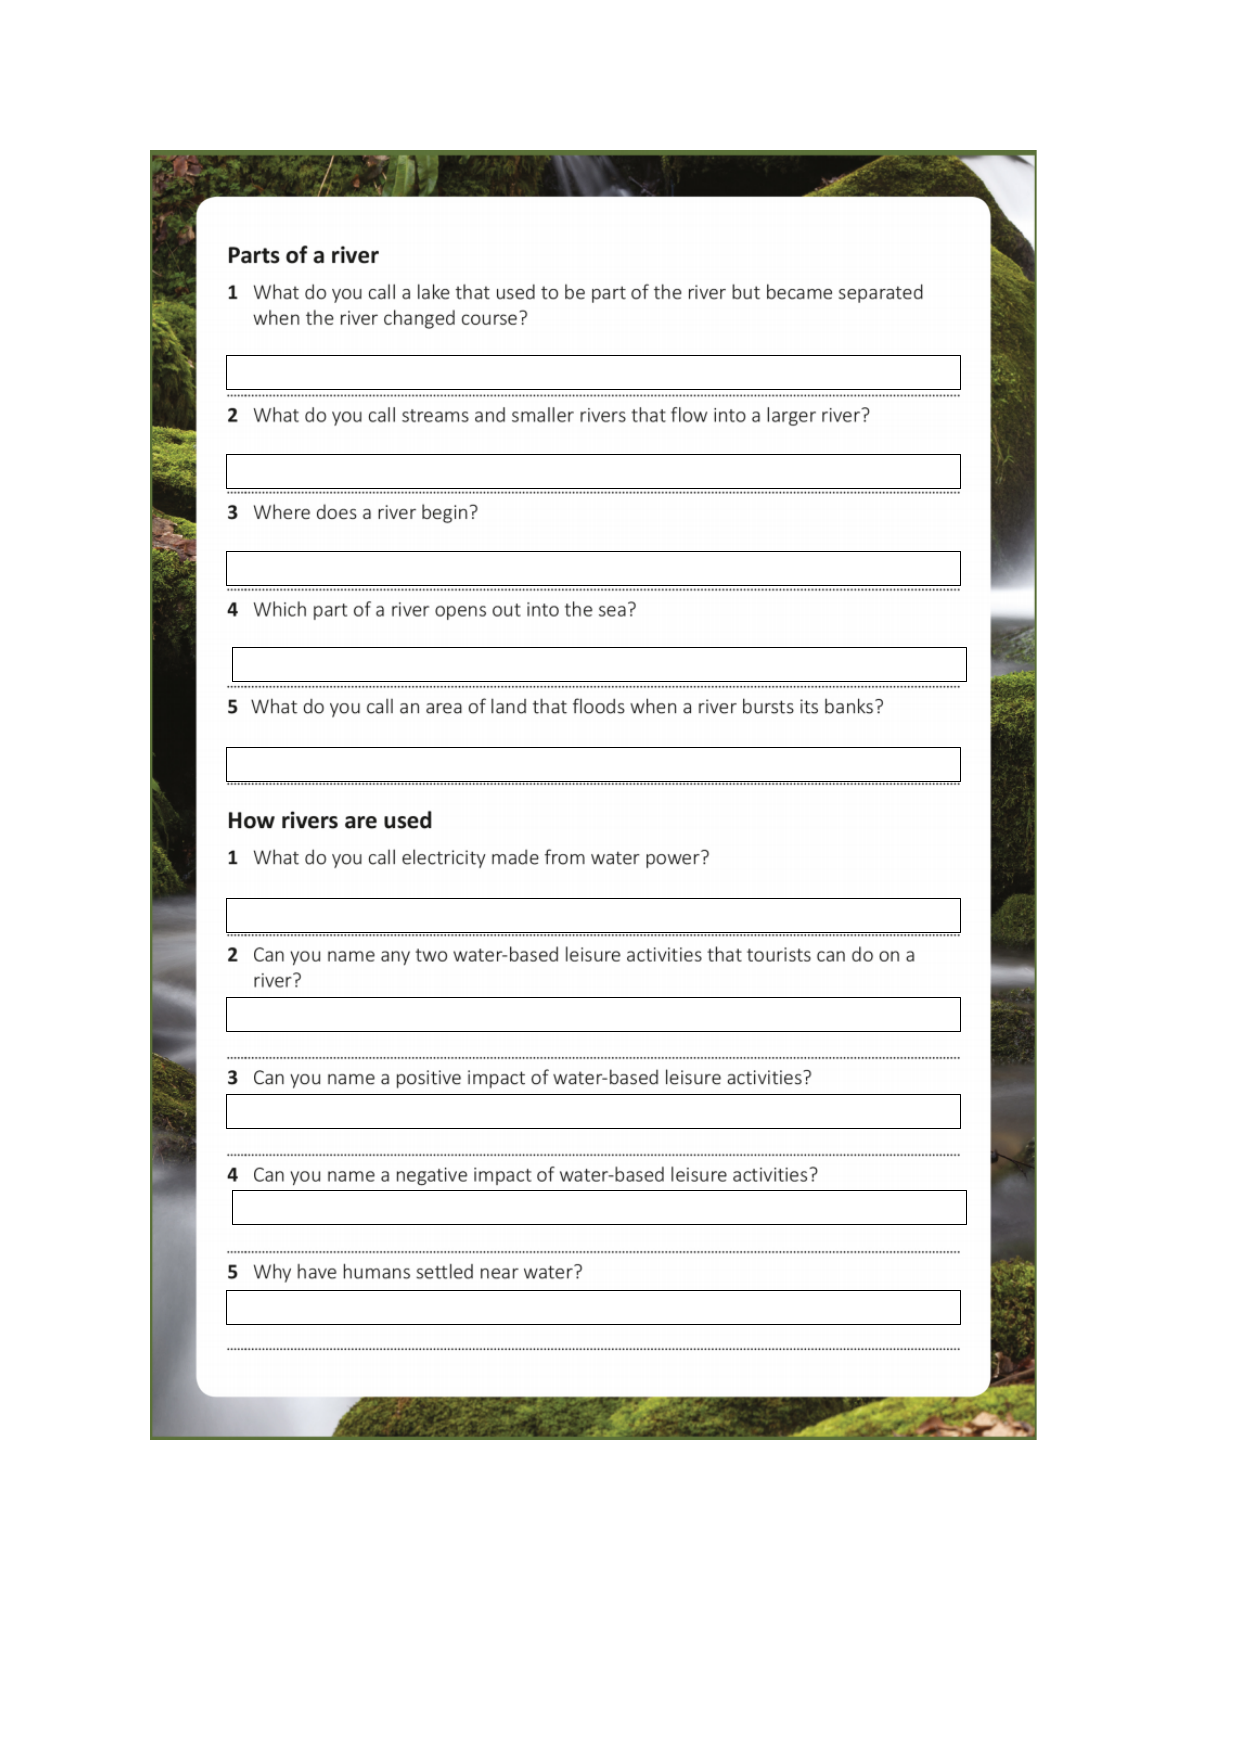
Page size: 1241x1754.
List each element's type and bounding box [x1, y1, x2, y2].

picture [150, 150, 1037, 1440]
